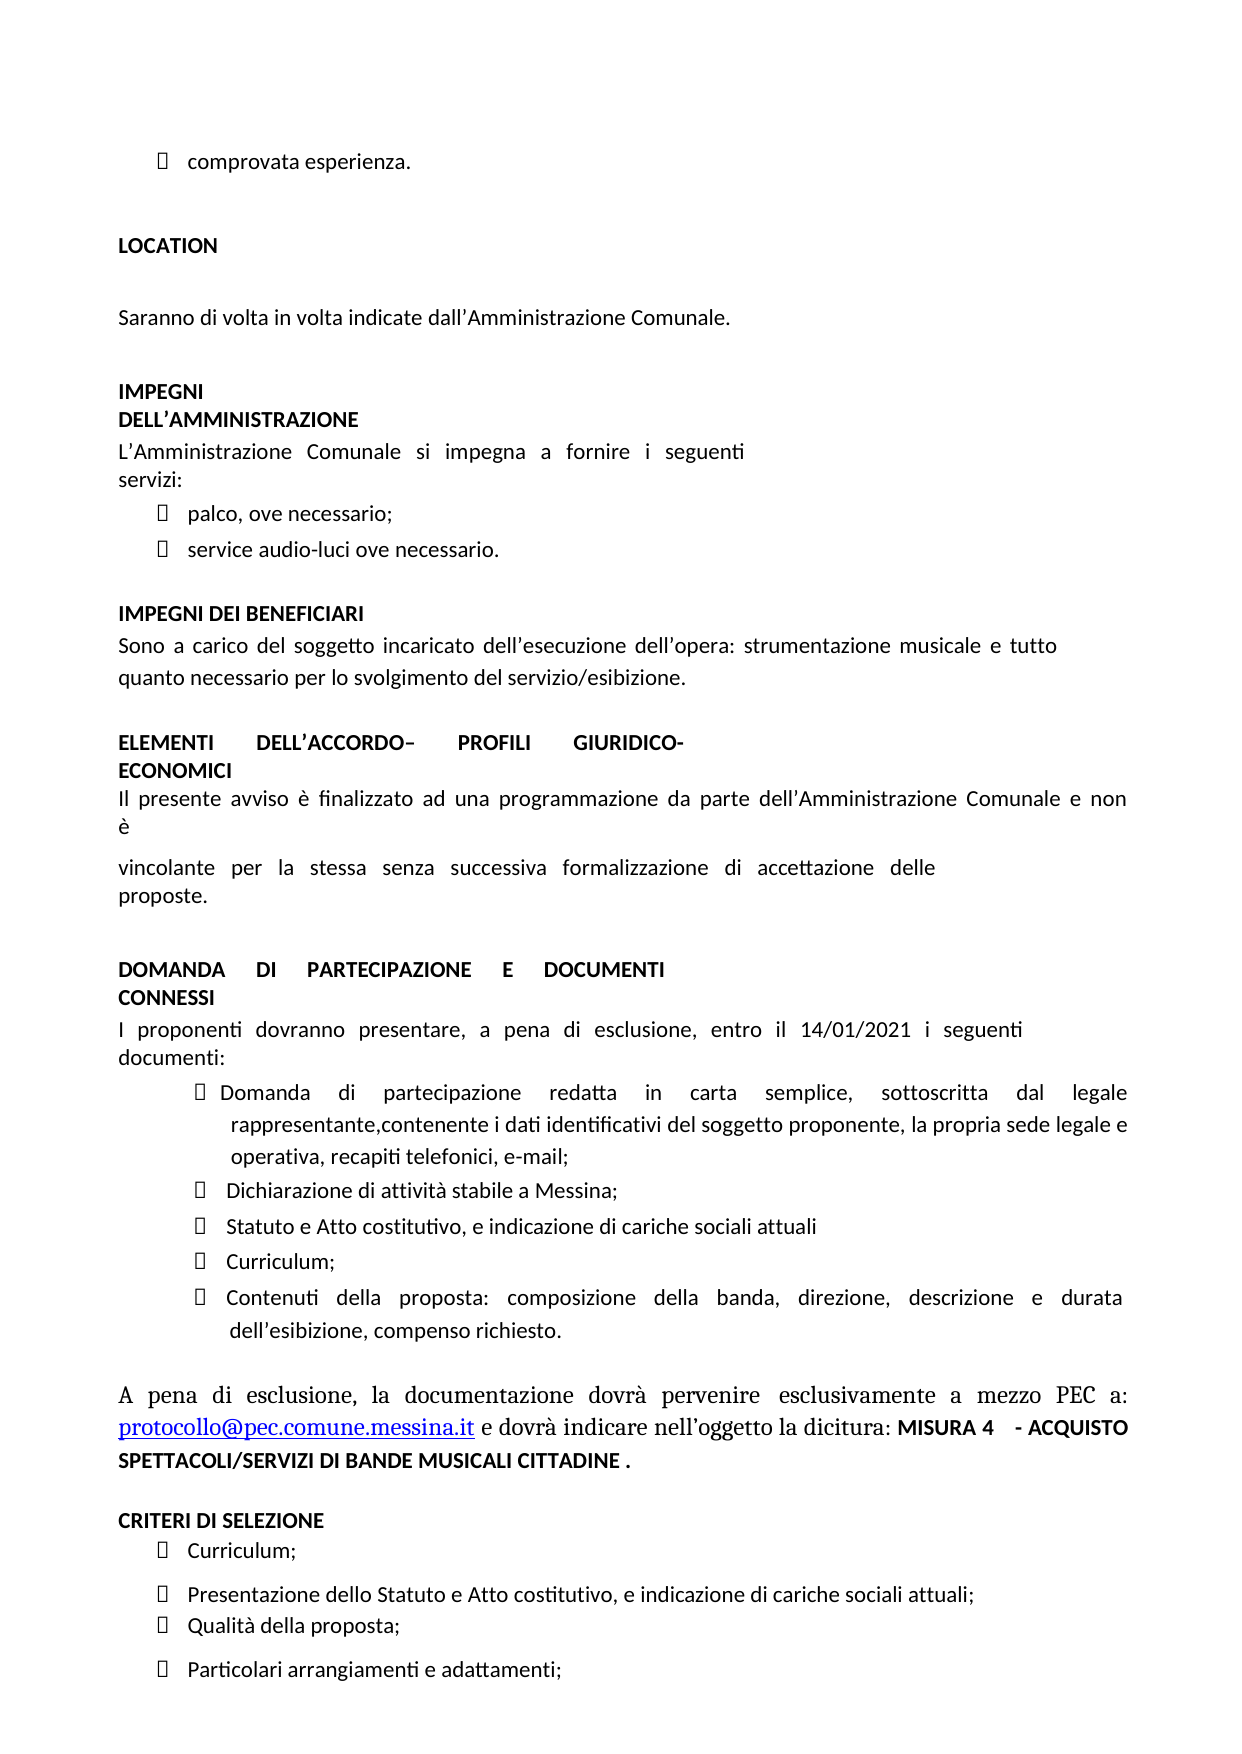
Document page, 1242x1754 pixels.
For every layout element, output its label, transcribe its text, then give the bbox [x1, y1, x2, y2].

text I proponenti dovranno presentare, a pena di esclusione, entro il 14/01/2021 i seguenti documenti: [118, 1015, 1024, 1071]
text  Contenuti della proposta: composizione della banda, direzione, descrizione e durata [193, 1281, 1135, 1312]
text A pena di esclusione, la documentazione dovrà pervenire esclusivamente a mezzo PEC a: protocollo@pec.comune.messina.it e dovrà indicare nell’oggetto la dicitura: MISURA 4 - ACQUISTO SPETTACOLI/SERVIZI DI BANDE MUSICALI CITTADINE . [118, 1381, 1128, 1474]
text  Statuto e Atto costitutivo, e indicazione di cariche sociali attuali [193, 1210, 1135, 1241]
text  Qualità della proposta; [156, 1609, 1135, 1640]
text  service audio-luci ove necessario. [156, 533, 1135, 564]
text ELEMENTI DELL’ACCORDO– PROFILI GIURIDICO-ECONOMICI [118, 728, 684, 784]
text  Domanda di partecipazione redatta in carta semplice, sottoscritta dal legale rappresentante,contenente i dati identificativi del soggetto proponente, la propria sede legale e operativa, recapiti telefonici, e-mail; [193, 1075, 1128, 1170]
text DOMANDA DI PARTECIPAZIONE E DOCUMENTI CONNESSI [118, 955, 665, 1011]
text  palco, ove necessario; [156, 497, 1135, 529]
text  Presentazione dello Statuto e Atto costitutivo, e indicazione di cariche sociali attuali; [156, 1578, 1135, 1609]
text  Particolari arrangiamenti e adattamenti; [156, 1653, 1135, 1685]
text  comprovata esperienza. [156, 145, 1135, 176]
text  Curriculum; [156, 1534, 1135, 1565]
text IMPEGNI DEI BENEFICIARI [118, 599, 368, 627]
text IMPEGNI DELL’AMMINISTRAZIONE [118, 377, 448, 433]
text Saranno di volta in volta indicate dall’Amministrazione Comunale. [118, 303, 736, 331]
text  Curriculum; [193, 1245, 1135, 1276]
text  Dichiarazione di attività stabile a Messina; [193, 1174, 1135, 1206]
text LOCATION [118, 231, 220, 259]
text dell’esibizione, compenso richiesto. [227, 1316, 564, 1344]
text CRITERI DI SELEZIONE [118, 1506, 328, 1534]
text vincolante per la stessa senza successiva formalizzazione di accettazione delle proposte. [118, 853, 936, 909]
text L’Amministrazione Comunale si impegna a fornire i seguenti servizi: [118, 437, 745, 493]
text Sono a carico del soggetto incaricato dell’esecuzione dell’opera: strumentazione musicale e tutto quanto necessario per lo svolgimento del servizio/esibizione. [118, 631, 1128, 692]
text Il presente avviso è finalizzato ad una programmazione da parte dell’Amministrazione Comunale e non è [118, 784, 1127, 840]
